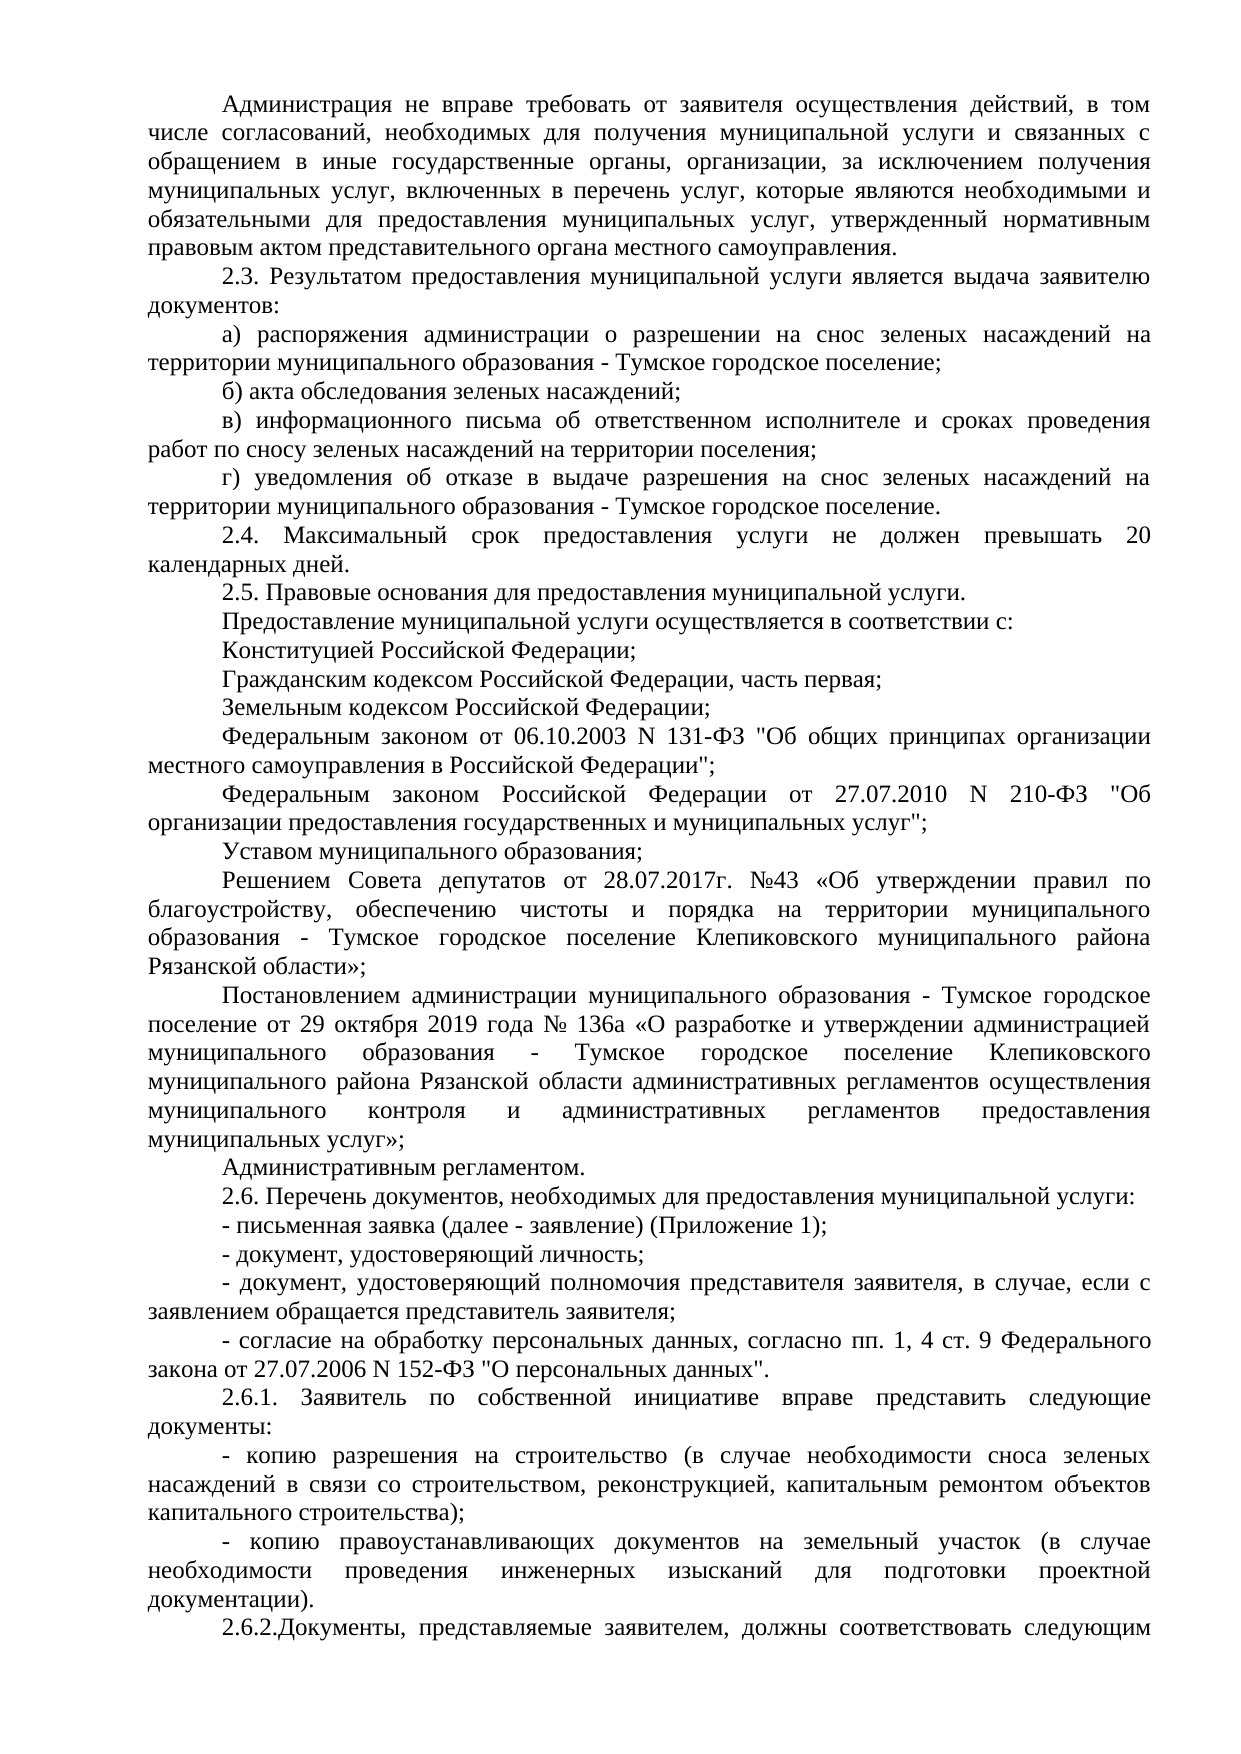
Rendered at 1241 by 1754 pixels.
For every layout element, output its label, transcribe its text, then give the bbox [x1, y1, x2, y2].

text б) акта обследования зеленых насаждений; [148, 376, 1152, 405]
text Предоставление муниципальной услуги осуществляется в соответствии с: [148, 606, 1152, 635]
text 2.4. Максимальный срок предоставления услуги не должен превышать 20 календарных дней. [148, 520, 1152, 577]
text Уставом муниципального образования; [148, 836, 1152, 865]
text в) информационного письма об ответственном исполнителе и сроках проведения работ по сносу зеленых насаждений на территории поселения; [148, 405, 1152, 462]
text г) уведомления об отказе в выдаче разрешения на снос зеленых насаждений на территории муниципального образования - Тумское городское поселение. [148, 462, 1152, 520]
text а) распоряжения администрации о разрешении на снос зеленых насаждений на территории муниципального образования - Тумское городское поселение; [148, 319, 1152, 376]
text - документ, удостоверяющий личность; [148, 1239, 1152, 1267]
text Земельным кодексом Российской Федерации; [148, 692, 1152, 721]
text - копию правоустанавливающих документов на земельный участок (в случае необходимости проведения инженерных изысканий для подготовки проектной документации). [148, 1526, 1152, 1612]
text Администрация не вправе требовать от заявителя осуществления действий, в том числе согласований, необходимых для получения муниципальной услуги и связанных с обращением в иные государственные органы, организации, за исключением получения муниципальных услуг, включенных в перечень услуг, которые являются необходимыми и обязательными для предоставления муниципальных услуг, утвержденный нормативным правовым актом представительного органа местного самоуправления. [148, 89, 1152, 261]
text Решением Совета депутатов от 28.07.2017г. №43 «Об утверждении правил по благоустройству, обеспечению чистоты и порядка на территории муниципального образования - Тумское городское поселение Клепиковского муниципального района Рязанской области»; [148, 865, 1152, 980]
text 2.3. Результатом предоставления муниципальной услуги является выдача заявителю документов: [148, 261, 1152, 319]
text 2.6.1. Заявитель по собственной инициативе вправе представить следующие документы: [148, 1382, 1152, 1440]
text - согласие на обработку персональных данных, согласно пп. 1, 4 ст. 9 Федерального закона от 27.07.2006 N 152-ФЗ "О персональных данных". [148, 1325, 1152, 1382]
text Федеральным законом Российской Федерации от 27.07.2010 N 210-ФЗ "Об организации предоставления государственных и муниципальных услуг"; [148, 779, 1152, 836]
text - копию разрешения на строительство (в случае необходимости сноса зеленых насаждений в связи со строительством, реконструкцией, капитальным ремонтом объектов капитального строительства); [148, 1440, 1152, 1526]
text 2.6. Перечень документов, необходимых для предоставления муниципальной услуги: [148, 1181, 1152, 1210]
text - письменная заявка (далее - заявление) (Приложение 1); [148, 1210, 1152, 1239]
text Конституцией Российской Федерации; [148, 635, 1152, 664]
text 2.5. Правовые основания для предоставления муниципальной услуги. [148, 577, 1152, 606]
text - документ, удостоверяющий полномочия представителя заявителя, в случае, если с заявлением обращается представитель заявителя; [148, 1267, 1152, 1325]
text Гражданским кодексом Российской Федерации, часть первая; [148, 664, 1152, 692]
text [148, 1612, 1152, 1641]
text Федеральным законом от 06.10.2003 N 131-ФЗ "Об общих принципах организации местного самоуправления в Российской Федерации"; [148, 721, 1152, 779]
text Постановлением администрации муниципального образования - Тумское городское поселение от 29 октября 2019 года № 136а «О разработке и утверждении администрацией муниципального образования - Тумское городское поселение Клепиковского муниципального района Рязанской области административных регламентов осуществления муниципального контроля и административных регламентов предоставления муниципальных услуг»; [148, 980, 1152, 1152]
text Административным регламентом. [148, 1152, 1152, 1181]
